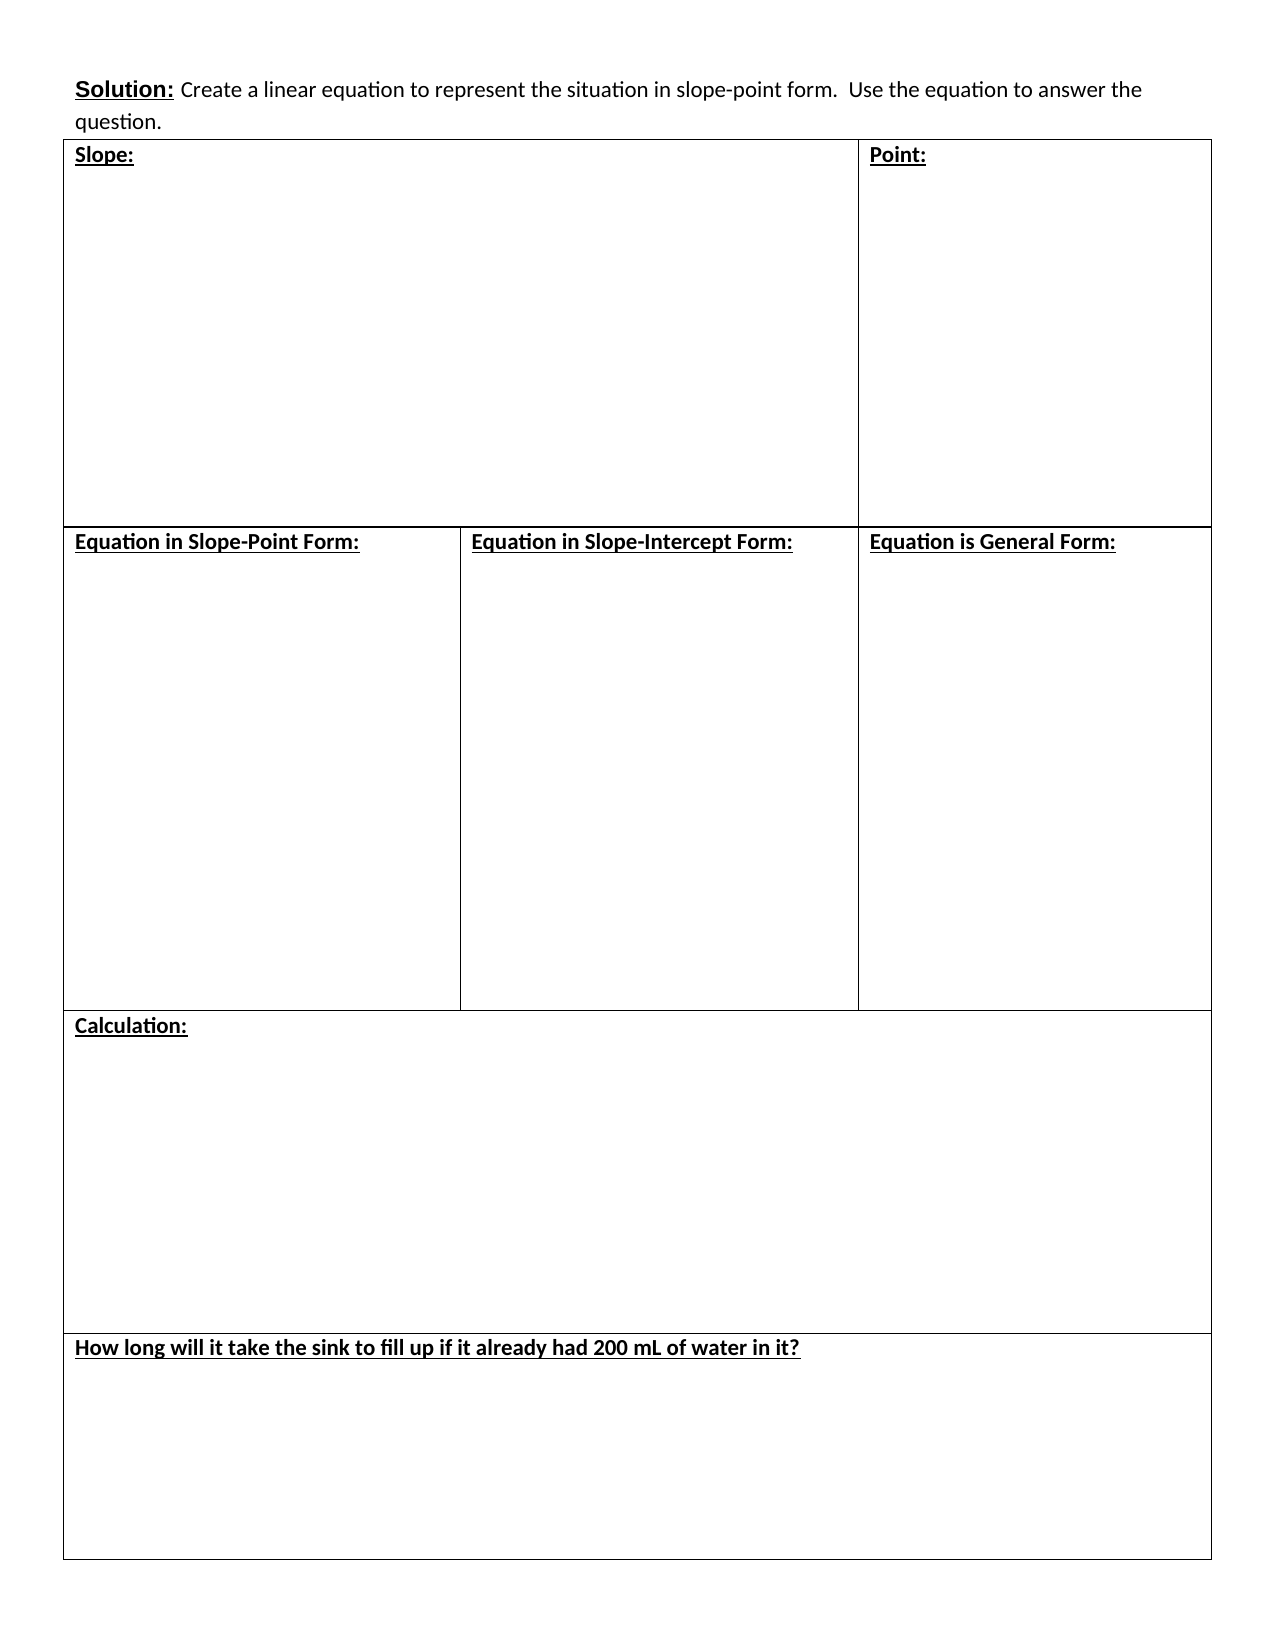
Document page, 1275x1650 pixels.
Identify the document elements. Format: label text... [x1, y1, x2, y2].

text Solution: Create a linear equation to represent the situation in slope-point form. Use the equation to answer the question. [75, 75, 1200, 135]
table_cell Calculation: [64, 1011, 1211, 1332]
table_header Point: [859, 140, 1211, 526]
table_header Slope: [64, 140, 858, 526]
table_cell Equation in Slope-Intercept Form: [461, 528, 858, 1010]
table_cell Equation in Slope-Point Form: [64, 528, 460, 1010]
table_cell Equation is General Form: [859, 528, 1211, 1010]
table_cell How long will it take the sink to fill up if it already had 200 mL of water in it? [64, 1334, 1211, 1558]
